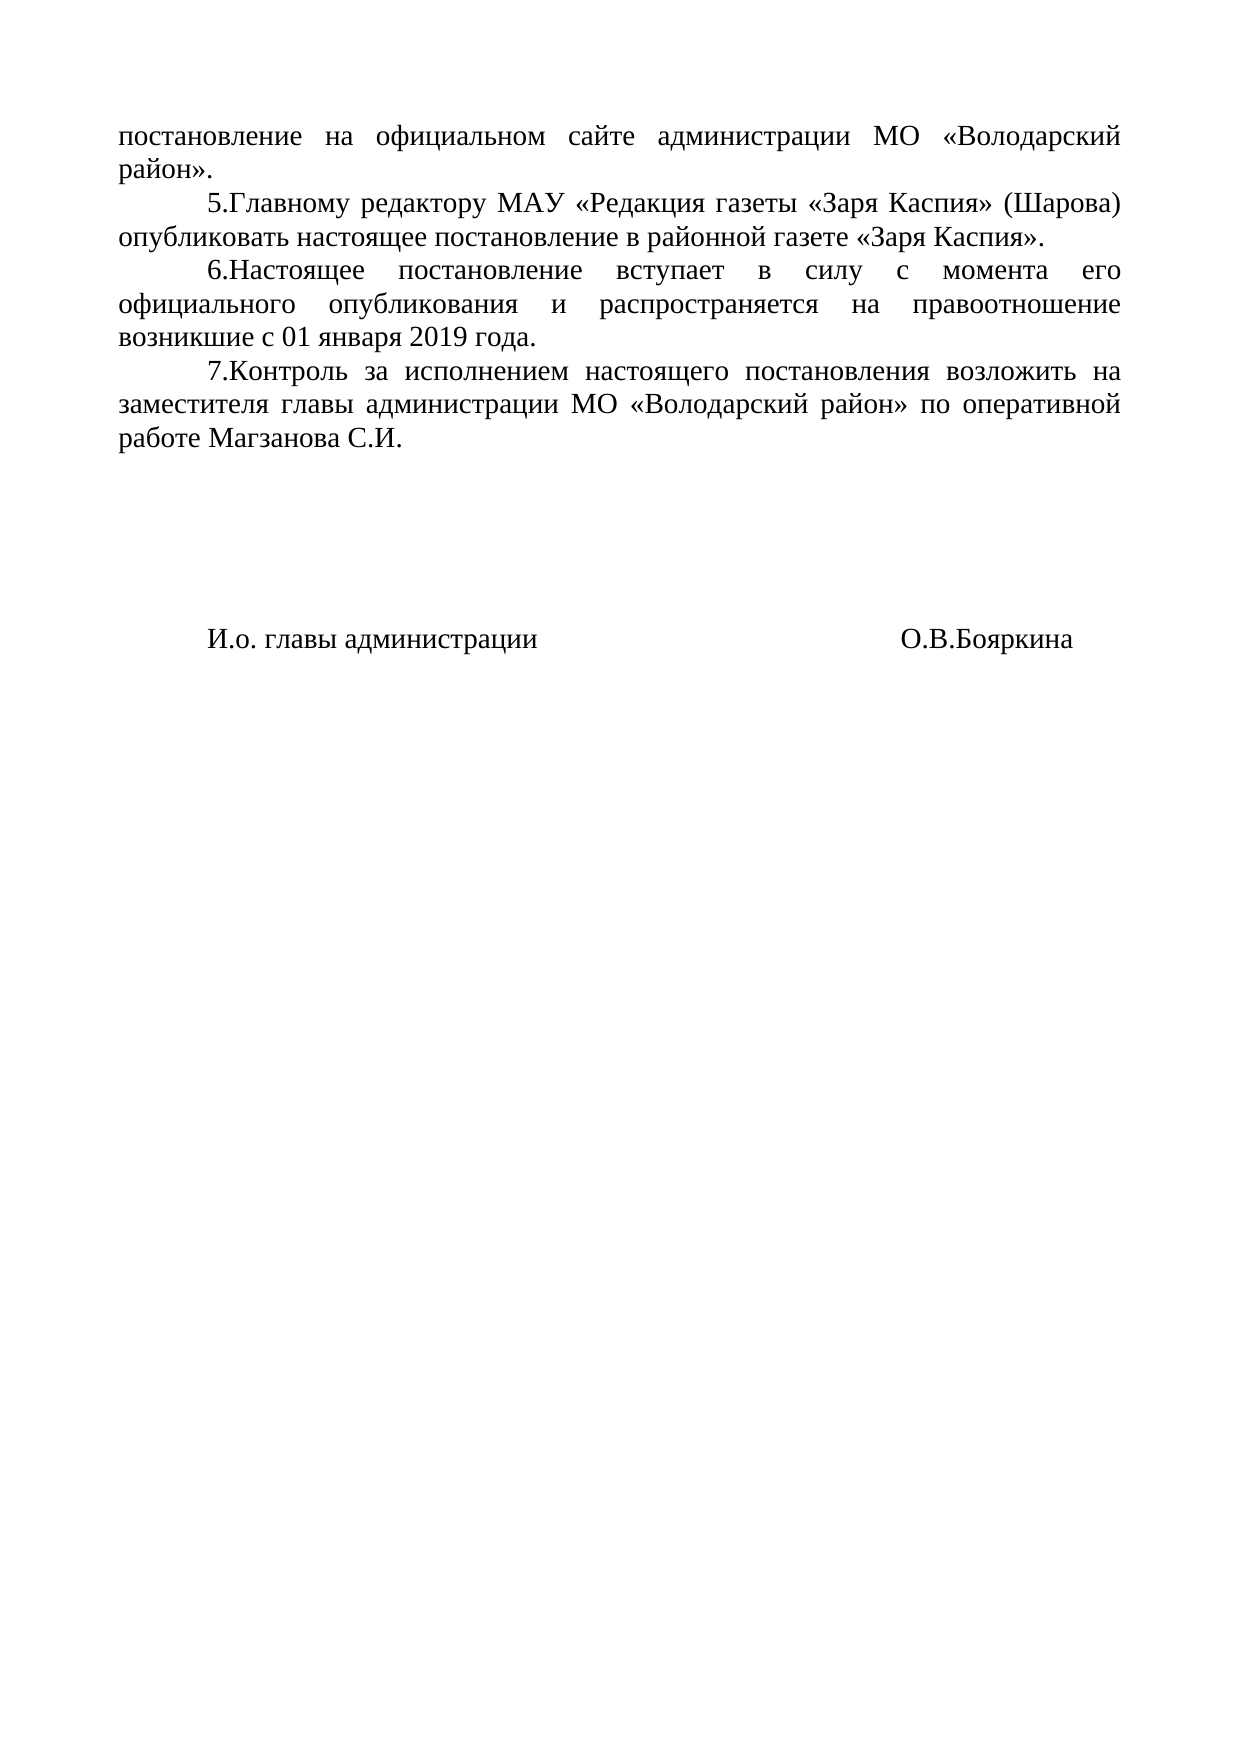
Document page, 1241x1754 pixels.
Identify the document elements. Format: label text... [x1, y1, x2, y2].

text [118, 118, 1122, 185]
text И.о. главы администрации О.В.Бояркина [118, 621, 1122, 655]
text 5.Главному редактору МАУ «Редакция газеты «Заря Каспия» (Шарова) опубликовать настоящее постановление в районной газете «Заря Каспия». [118, 185, 1122, 252]
text 7.Контроль за исполнением настоящего постановления возложить на заместителя главы администрации МО «Володарский район» по оперативной работе Магзанова С.И. [118, 353, 1122, 453]
text 6.Настоящее постановление вступает в силу с момента его официального опубликования и распространяется на правоотношение возникшие с 01 января 2019 года. [118, 252, 1122, 353]
